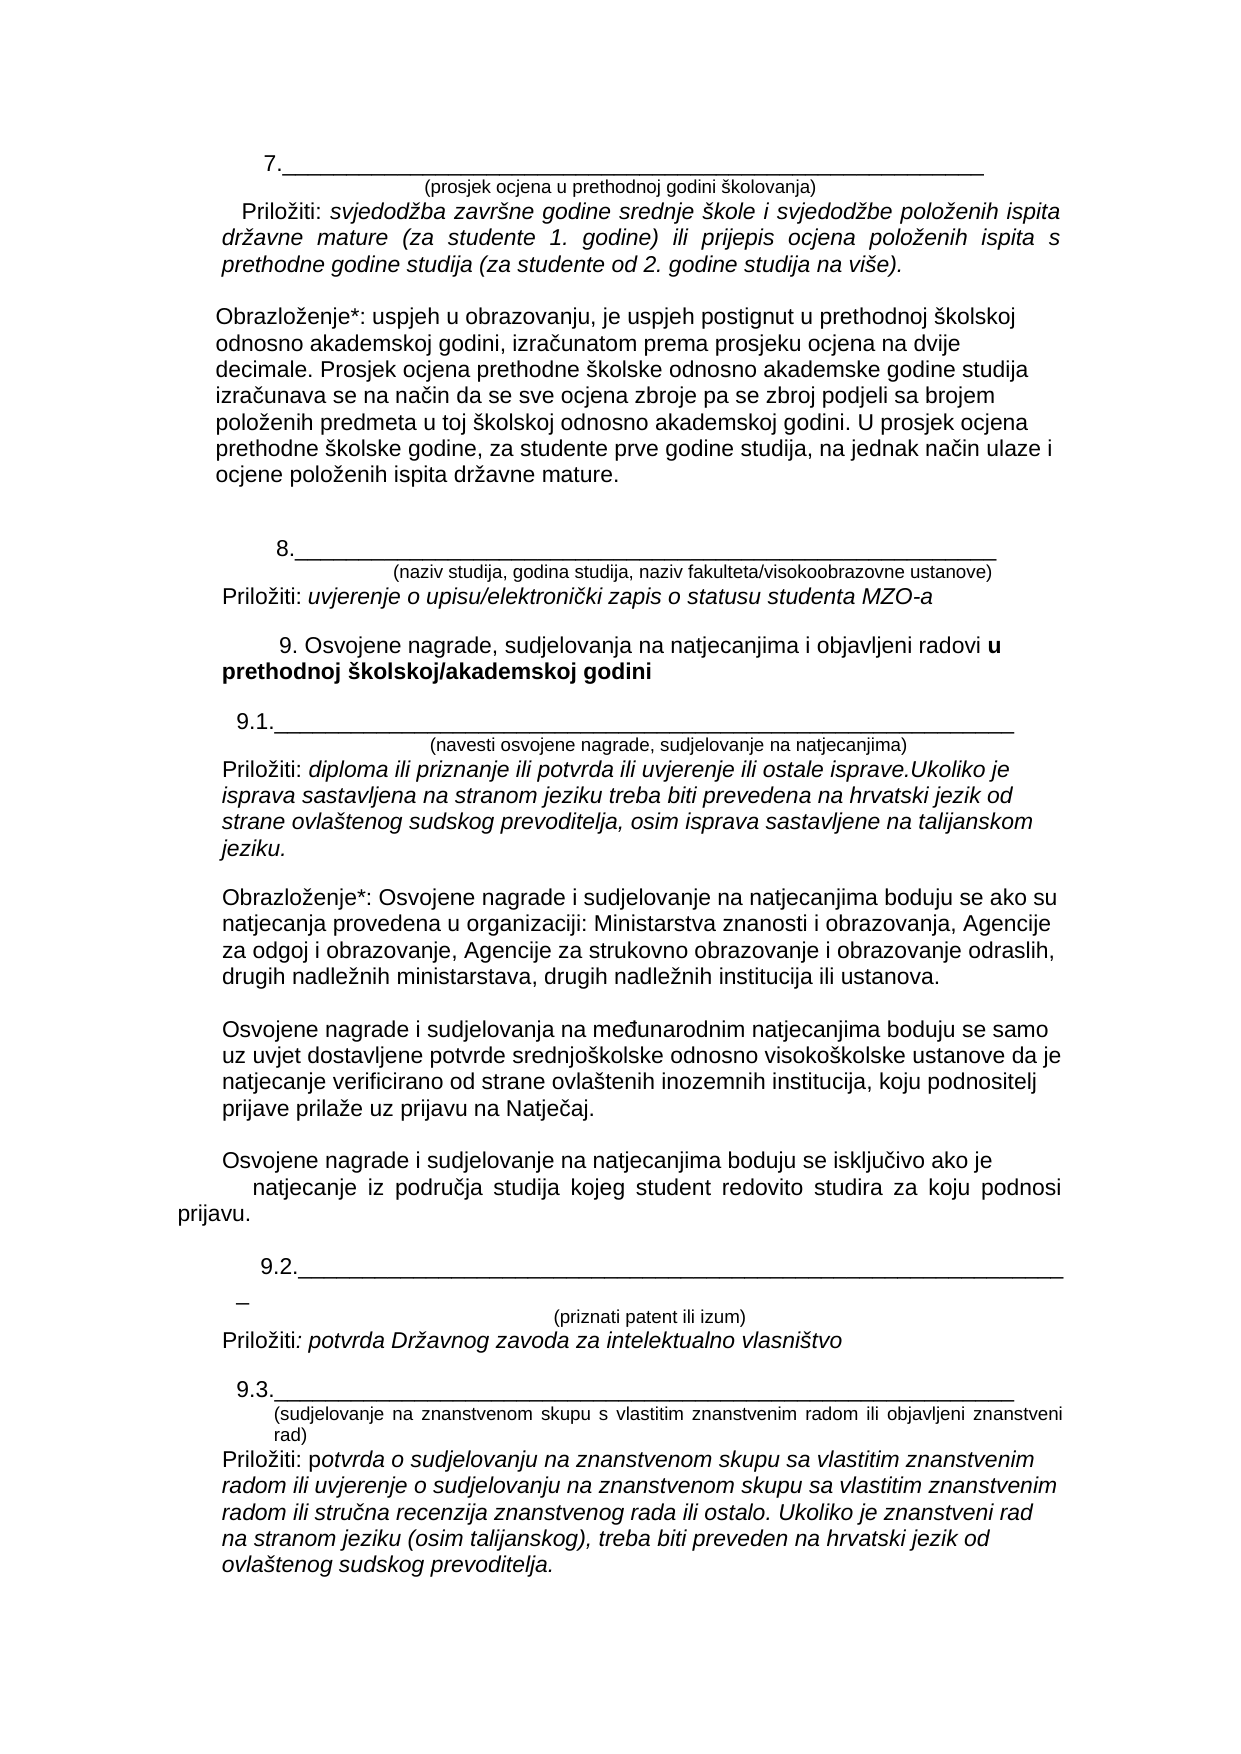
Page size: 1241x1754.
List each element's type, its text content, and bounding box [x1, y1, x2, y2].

text prethodne školske godine, za studente prve godine studija, na jednak način ulaze i [177, 435, 1063, 461]
text (naziv studija, godina studija, naziv fakulteta/visokoobrazovne ustanove) [177, 561, 1063, 583]
text ocjene položenih ispita državne mature. [177, 461, 1063, 488]
text 8._______________________________________________________ [177, 535, 1063, 561]
text Priložiti: potvrda Državnog zavoda za intelektualno vlasništvo [177, 1327, 1063, 1353]
list (navesti osvojene nagrade, sudjelovanje na natjecanjima) [274, 734, 1063, 756]
text uz uvjet dostavljene potvrde srednjoškolske odnosno visokoškolske ustanove da je [177, 1042, 1063, 1068]
text Osvojene nagrade i sudjelovanje na natjecanjima boduju se isključivo ako je [177, 1147, 1063, 1174]
text Priložiti: potvrda o sudjelovanju na znanstvenom skupu sa vlastitim znanstvenim radom ili uvjerenje o sudjelovanju na znanstvenom skupu sa vlastitim znanstvenim radom ili stručna recenzija znanstvenog rada ili ostalo. Ukoliko je znanstveni rad na stranom jeziku (osim talijanskog), treba biti preveden na hrvatski jezik od ovlaštenog sudskog prevoditelja. [177, 1446, 1063, 1578]
text za odgoj i obrazovanje, Agencije za strukovno obrazovanje i obrazovanje odraslih, [177, 937, 1063, 963]
text 9.3.__________________________________________________________ [236, 1376, 1063, 1403]
text 9.1.__________________________________________________________ [236, 708, 1063, 734]
text 9.2._____________________________________________________________ [236, 1253, 1063, 1306]
text Osvojene nagrade i sudjelovanja na međunarodnim natjecanjima boduju se samo [177, 1016, 1063, 1042]
text prijave prilaže uz prijavu na Natječaj. [177, 1095, 1063, 1121]
text izračunava se na način da se sve ocjena zbroje pa se zbroj podjeli sa brojem [177, 382, 1063, 409]
text Priložiti: svjedodžba završne godine srednje škole i svjedodžbe položenih ispita državne mature (za studente 1. godine) ili prijepis ocjena položenih ispita s prethodne godine studija (za studente od 2. godine studija na više). [177, 198, 1063, 277]
text Obrazloženje*: uspjeh u obrazovanju, je uspjeh postignut u prethodnoj školskoj [177, 303, 1063, 330]
list (sudjelovanje na znanstvenom skupu s vlastitim znanstvenim radom ili objavljeni znanstveni rad) [274, 1403, 1063, 1446]
text odnosno akademskoj godini, izračunatom prema prosjeku ocjena na dvije [177, 330, 1063, 356]
text Priložiti: diploma ili priznanje ili potvrda ili uvjerenje ili ostale isprave.Ukoliko je isprava sastavljena na stranom jeziku treba biti prevedena na hrvatski jezik od strane ovlaštenog sudskog prevoditelja, osim isprava sastavljene na talijanskom jeziku. [177, 756, 1063, 861]
text natjecanje iz područja studija kojeg student redovito studira za koju podnosi prijavu. [177, 1174, 1063, 1226]
text Obrazloženje*: Osvojene nagrade i sudjelovanje na natjecanjima boduju se ako su [177, 884, 1063, 910]
text Priložiti: uvjerenje o upisu/elektronički zapis o statusu studenta MZO-a [177, 583, 1063, 609]
text položenih predmeta u toj školskoj odnosno akademskoj godini. U prosjek ocjena [177, 409, 1063, 435]
text decimale. Prosjek ocjena prethodne školske odnosno akademske godine studija [177, 356, 1063, 382]
text 9. Osvojene nagrade, sudjelovanja na natjecanjima i objavljeni radovi u prethodnoj školskoj/akademskoj godini [177, 632, 1063, 685]
text natjecanje verificirano od strane ovlaštenih inozemnih institucija, koju podnositelj [177, 1068, 1063, 1095]
text 7._______________________________________________________ [177, 150, 1063, 176]
text (prosjek ocjena u prethodnoj godini školovanja) [177, 176, 1063, 198]
text natjecanja provedena u organizaciji: Ministarstva znanosti i obrazovanja, Agencije [177, 910, 1063, 937]
text drugih nadležnih ministarstava, drugih nadležnih institucija ili ustanova. [177, 963, 1063, 989]
text (priznati patent ili izum) [236, 1306, 1063, 1327]
